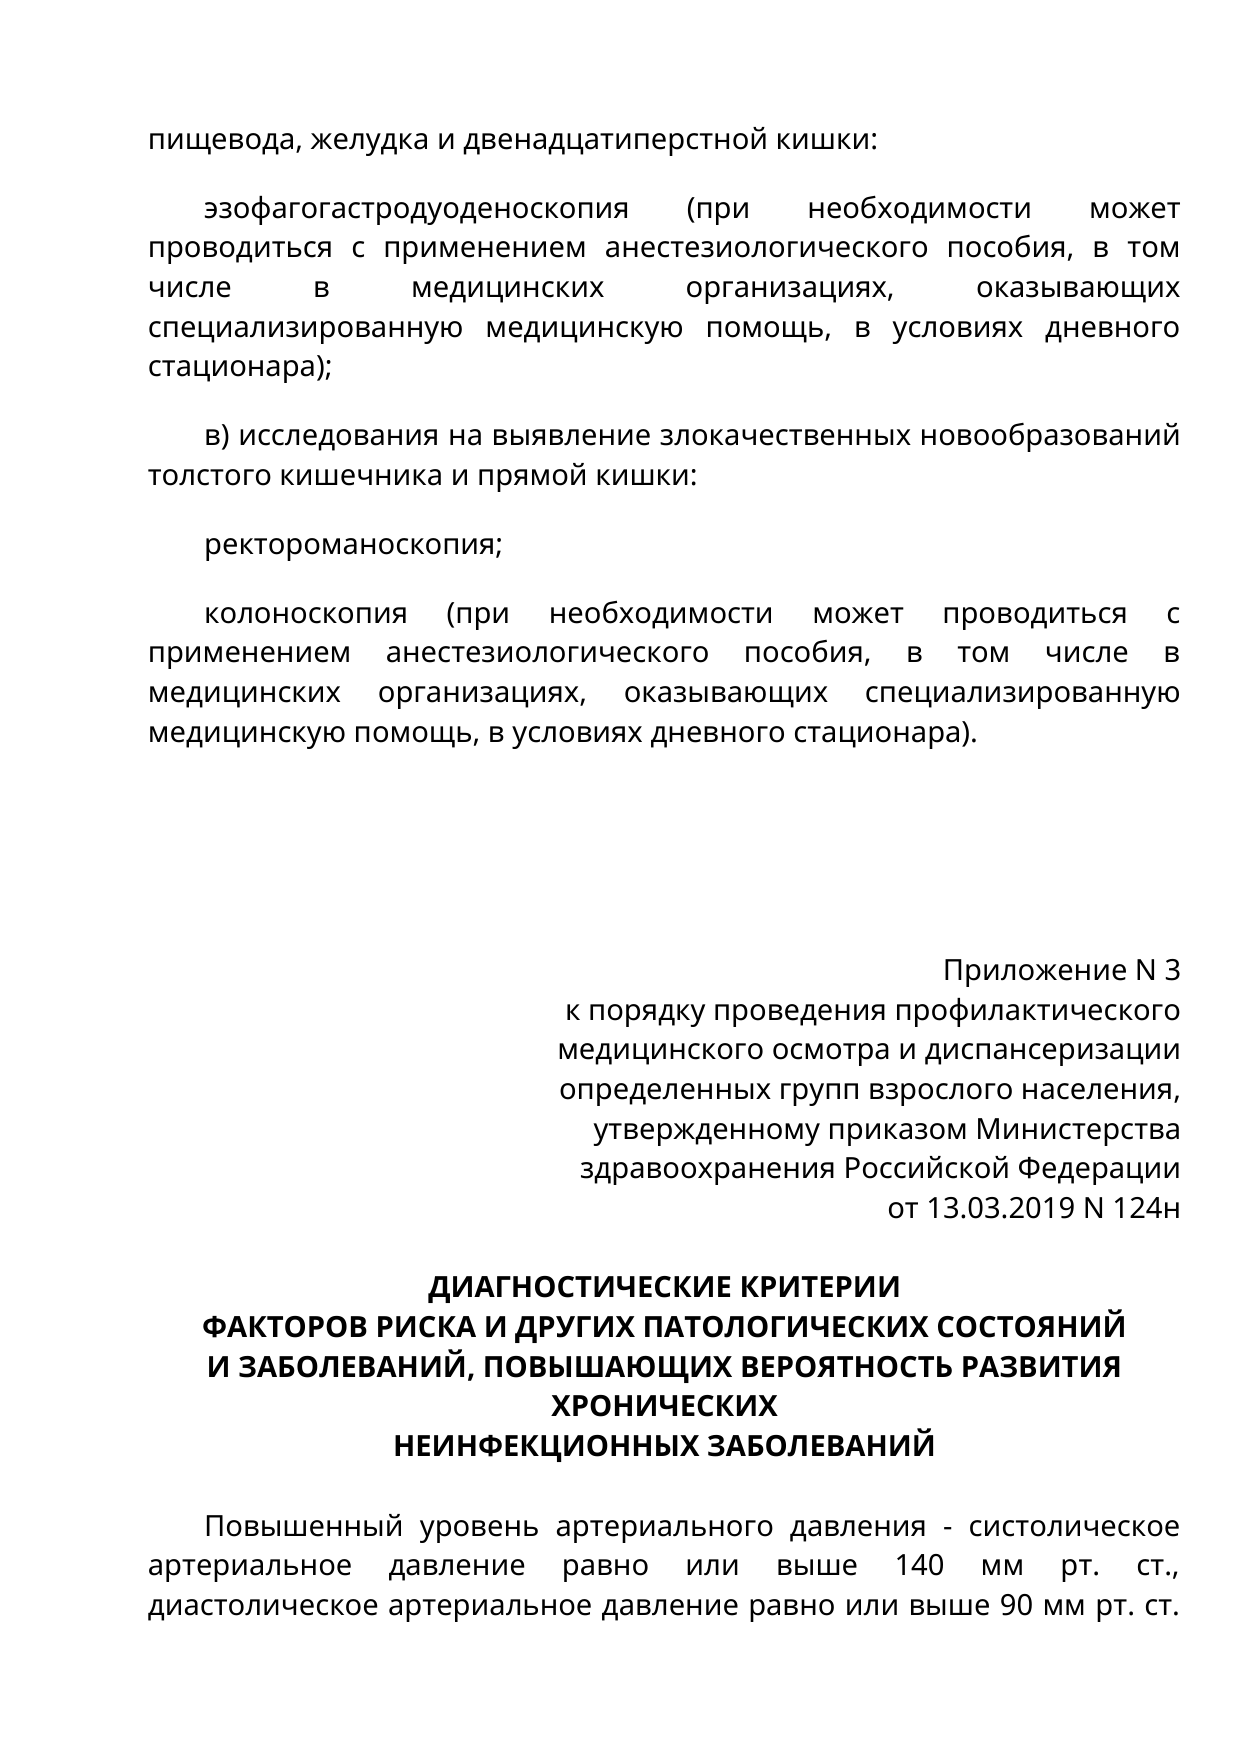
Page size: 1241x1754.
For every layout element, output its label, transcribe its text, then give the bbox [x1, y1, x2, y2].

text от 13.03.2019 N 124н [148, 1187, 1181, 1227]
text определенных групп взрослого населения, [148, 1068, 1181, 1108]
title ФАКТОРОВ РИСКА И ДРУГИХ ПАТОЛОГИЧЕСКИХ СОСТОЯНИЙ [148, 1306, 1181, 1346]
text эзофагогастродуоденоскопия (при необходимости может проводиться с применением анестезиологического пособия, в том числе в медицинских организациях, оказывающих специализированную медицинскую помощь, в условиях дневного стационара); [148, 187, 1181, 385]
text в) исследования на выявление злокачественных новообразований толстого кишечника и прямой кишки: [148, 414, 1181, 494]
text ректороманоскопия; [148, 523, 1181, 563]
title И ЗАБОЛЕВАНИЙ, ПОВЫШАЮЩИХ ВЕРОЯТНОСТЬ РАЗВИТИЯ ХРОНИЧЕСКИХ [148, 1346, 1181, 1425]
text Приложение N 3 [148, 949, 1181, 989]
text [148, 118, 1181, 158]
text здравоохранения Российской Федерации [148, 1148, 1181, 1187]
title НЕИНФЕКЦИОННЫХ ЗАБОЛЕВАНИЙ [148, 1425, 1181, 1465]
title ДИАГНОСТИЧЕСКИЕ КРИТЕРИИ [148, 1267, 1181, 1306]
text колоноскопия (при необходимости может проводиться с применением анестезиологического пособия, в том числе в медицинских организациях, оказывающих специализированную медицинскую помощь, в условиях дневного стационара). [148, 592, 1181, 751]
text к порядку проведения профилактического [148, 989, 1181, 1028]
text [148, 1505, 1181, 1624]
text утвержденному приказом Министерства [148, 1108, 1181, 1148]
text медицинского осмотра и диспансеризации [148, 1028, 1181, 1068]
